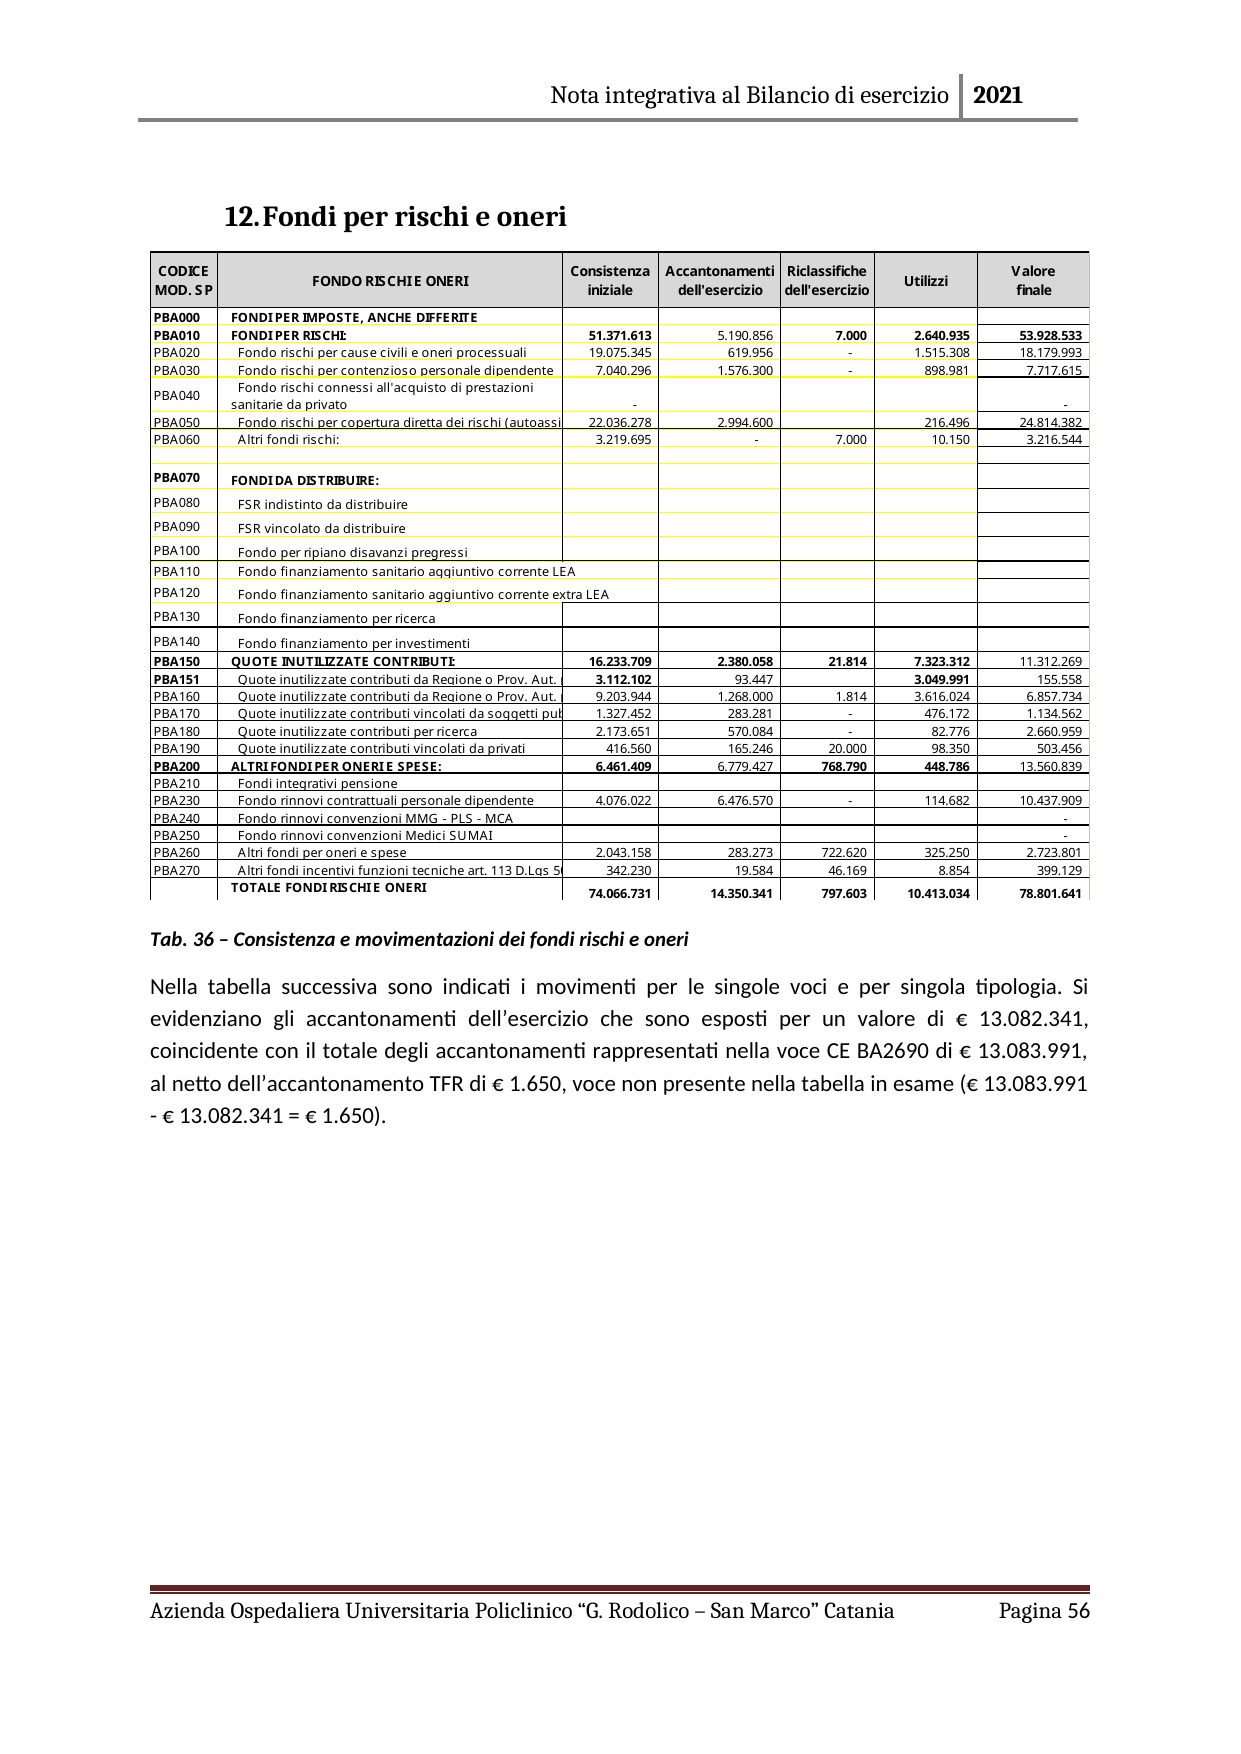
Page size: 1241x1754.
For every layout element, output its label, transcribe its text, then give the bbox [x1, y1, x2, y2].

text Nella tabella successiva sono indicati i movimenti per le singole voci e per singola tipologia. Si evidenziano gli accantonamenti dell’esercizio che sono esposti per un valore di € 13.082.341, coincidente con il totale degli accantonamenti rappresentati nella voce CE BA2690 di € 13.083.991, al netto dell’accantonamento TFR di € 1.650, voce non presente nella tabella in esame (€ 13.083.991 - € 13.082.341 = € 1.650). [150, 972, 1090, 1129]
text Tab. 36 – Consistenza e movimentazioni dei fondi rischi e oneri [150, 926, 1090, 951]
subtitle Fondi per rischi e oneri [225, 200, 1090, 234]
